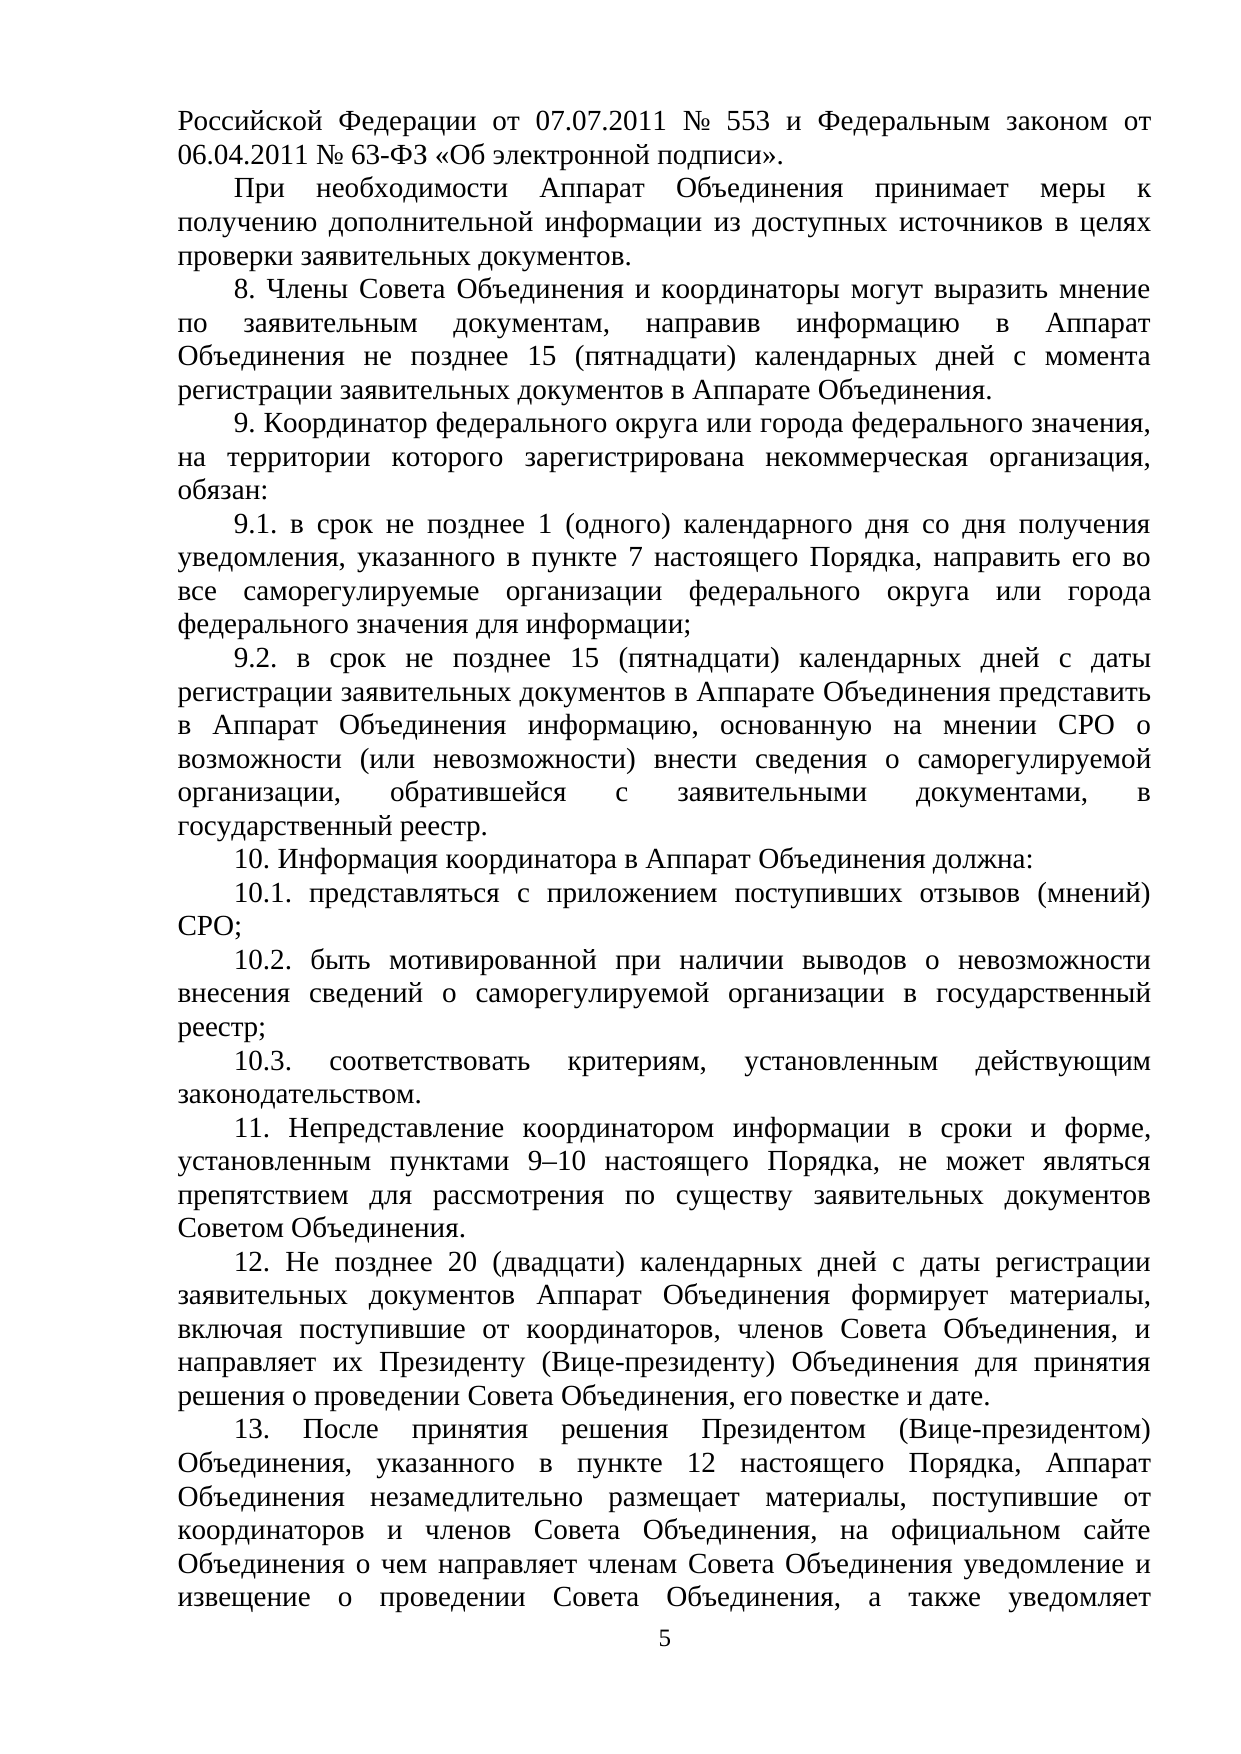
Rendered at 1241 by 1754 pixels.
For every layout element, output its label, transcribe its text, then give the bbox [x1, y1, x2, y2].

text 10.3. соответствовать критериям, установленным действующим законодательством. [177, 1043, 1152, 1110]
text 10. Информация координатора в Аппарат Объединения должна: [177, 841, 1152, 875]
text 9. Координатор федерального округа или города федерального значения, на территории которого зарегистрирована некоммерческая организация, обязан: [177, 405, 1152, 506]
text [177, 1412, 1152, 1613]
text При необходимости Аппарат Объединения принимает меры к получению дополнительной информации из доступных источников в целях проверки заявительных документов. [177, 171, 1152, 271]
text 12. Не позднее 20 (двадцати) календарных дней с даты регистрации заявительных документов Аппарат Объединения формирует материалы, включая поступившие от координаторов, членов Совета Объединения, и направляет их Президенту (Вице-президенту) Объединения для принятия решения о проведении Совета Объединения, его повестке и дате. [177, 1244, 1152, 1412]
text 9.1. в срок не позднее 1 (одного) календарного дня со дня получения уведомления, указанного в пункте 7 настоящего Порядка, направить его во все саморегулируемые организации федерального округа или города федерального значения для информации; [177, 506, 1152, 640]
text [177, 103, 1152, 171]
text 11. Непредставление координатором информации в сроки и форме, установленным пунктами 9–10 настоящего Порядка, не может являться препятствием для рассмотрения по существу заявительных документов Советом Объединения. [177, 1110, 1152, 1244]
text 8. Члены Совета Объединения и координаторы могут выразить мнение по заявительным документам, направив информацию в Аппарат Объединения не позднее 15 (пятнадцати) календарных дней с момента регистрации заявительных документов в Аппарате Объединения. [177, 271, 1152, 405]
text 10.2. быть мотивированной при наличии выводов о невозможности внесения сведений о саморегулируемой организации в государственный реестр; [177, 942, 1152, 1043]
text 9.2. в срок не позднее 15 (пятнадцати) календарных дней с даты регистрации заявительных документов в Аппарате Объединения представить в Аппарат Объединения информацию, основанную на мнении СРО о возможности (или невозможности) внести сведения о саморегулируемой организации, обратившейся с заявительными документами, в государственный реестр. [177, 640, 1152, 841]
text 10.1. представляться с приложением поступивших отзывов (мнений) СРО; [177, 875, 1152, 942]
